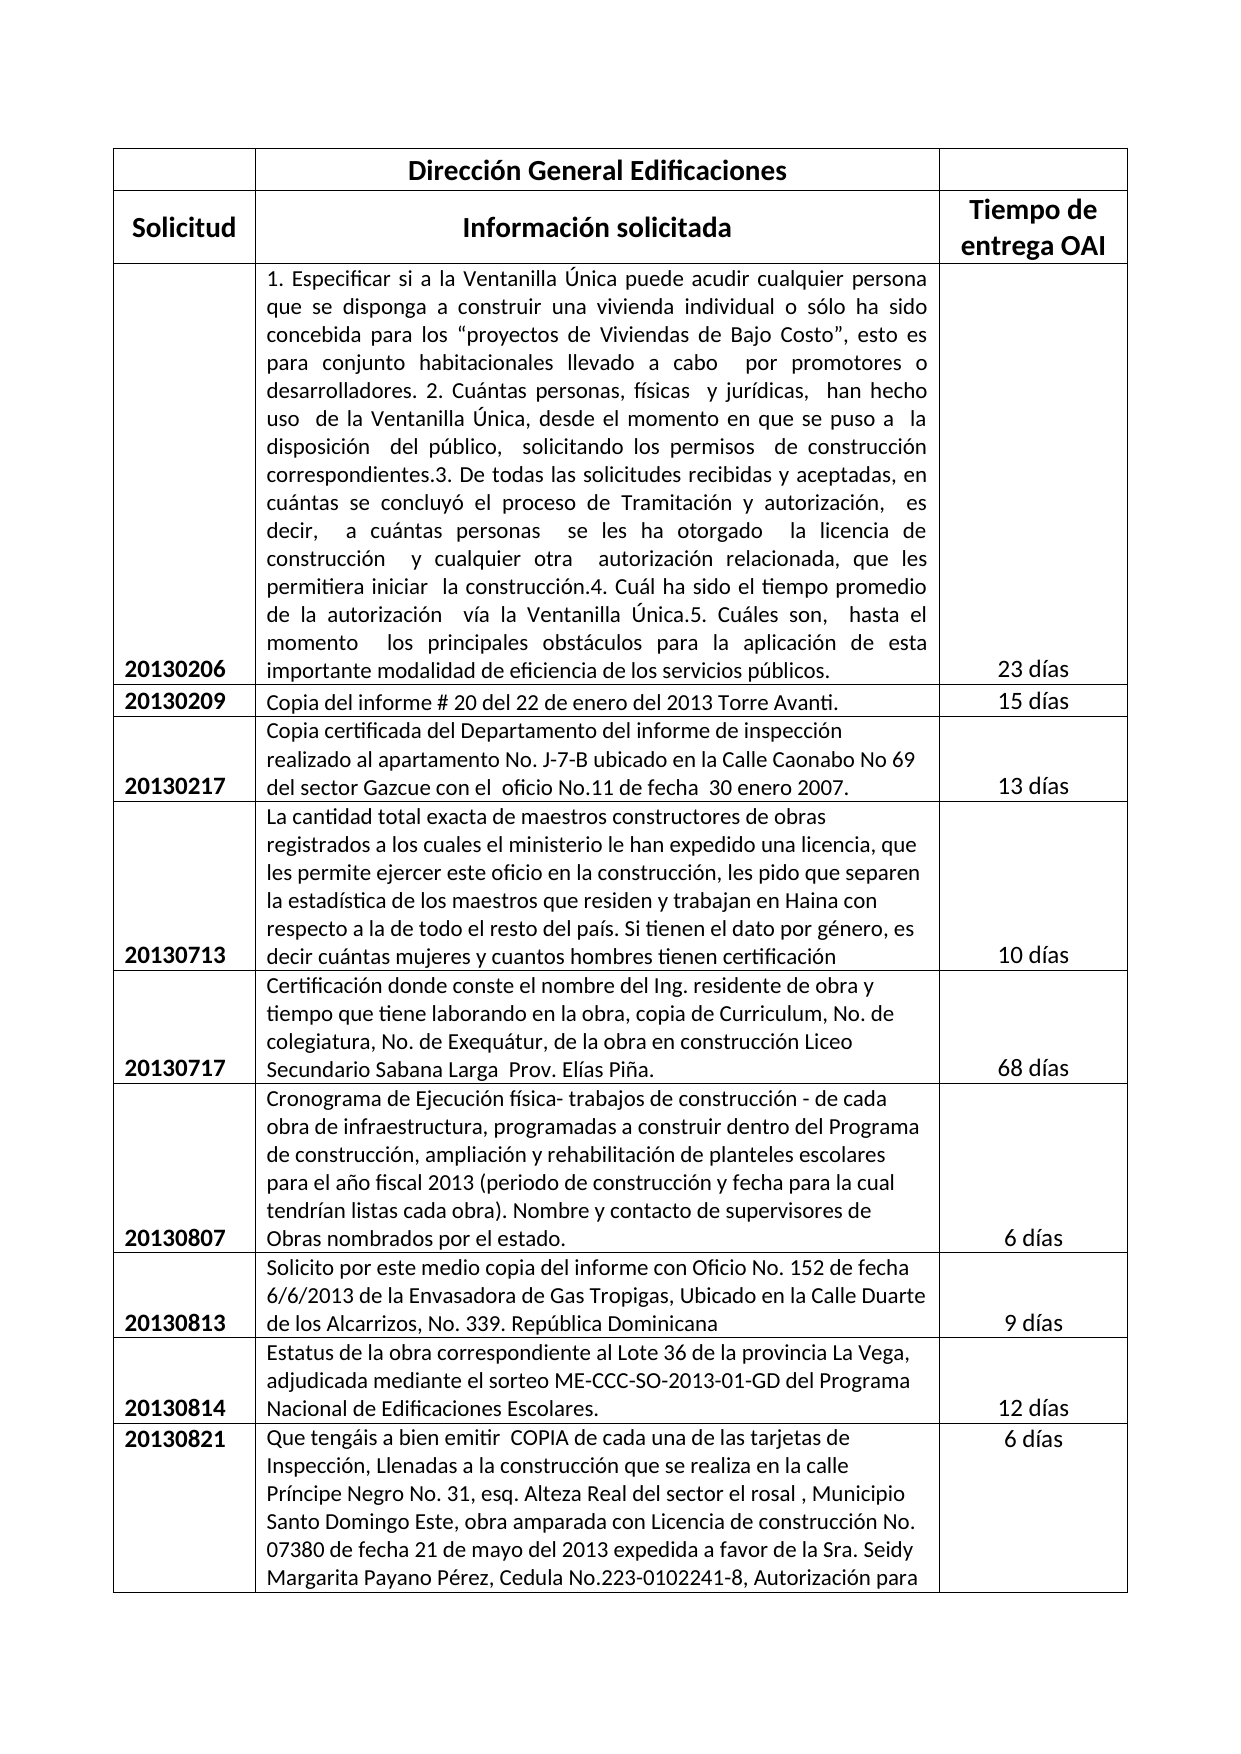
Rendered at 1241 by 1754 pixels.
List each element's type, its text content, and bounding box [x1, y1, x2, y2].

table_cell 6 días [940, 1424, 1127, 1592]
table_cell 12 días [940, 1338, 1127, 1422]
table_cell Certificación donde conste el nombre del Ing. residente de obra y tiempo que tiene laborando en la obra, copia de Curriculum, No. de colegiatura, No. de Exequátur, de la obra en construcción Liceo Secundario Sabana Larga Prov. Elías Piña. [256, 971, 939, 1083]
table_cell Estatus de la obra correspondiente al Lote 36 de la provincia La Vega, adjudicada mediante el sorteo ME-CCC-SO-2013-01-GD del Programa Nacional de Edificaciones Escolares. [256, 1338, 939, 1422]
table_cell 20130206 [114, 264, 255, 684]
table_cell 1. Especificar si a la Ventanilla Única puede acudir cualquier persona que se disponga a construir una vivienda individual o sólo ha sido concebida para los “proyectos de Viviendas de Bajo Costo”, esto es para conjunto habitacionales llevado a cabo por promotores o desarrolladores. 2. Cuántas personas, físicas y jurídicas, han hecho uso de la Ventanilla Única, desde el momento en que se puso a la disposición del público, solicitando los permisos de construcción correspondientes.3. De todas las solicitudes recibidas y aceptadas, en cuántas se concluyó el proceso de Tramitación y autorización, es decir, a cuántas personas se les ha otorgado la licencia de construcción y cualquier otra autorización relacionada, que les permitiera iniciar la construcción.4. Cuál ha sido el tiempo promedio de la autorización vía la Ventanilla Única.5. Cuáles son, hasta el momento los principales obstáculos para la aplicación de esta importante modalidad de eficiencia de los servicios públicos. [256, 264, 939, 684]
table_cell Copia del informe # 20 del 22 de enero del 2013 Torre Avanti. [256, 685, 939, 716]
table_cell 68 días [940, 971, 1127, 1083]
table_cell Solicito por este medio copia del informe con Oficio No. 152 de fecha 6/6/2013 de la Envasadora de Gas Tropigas, Ubicado en la Calle Duarte de los Alcarrizos, No. 339. República Dominicana [256, 1253, 939, 1337]
table_cell 15 días [940, 685, 1127, 716]
table_cell 20130217 [114, 717, 255, 801]
table_cell 20130821 [114, 1424, 255, 1592]
table_cell 20130713 [114, 802, 255, 970]
table_cell 10 días [940, 802, 1127, 970]
table_cell 9 días [940, 1253, 1127, 1337]
table_cell 20130814 [114, 1338, 255, 1422]
table_header [114, 149, 255, 190]
table_cell 20130807 [114, 1084, 255, 1252]
table_cell 13 días [940, 717, 1127, 801]
table_cell Tiempo de entrega OAI [940, 191, 1127, 263]
table_cell 23 días [940, 264, 1127, 684]
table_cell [256, 1424, 939, 1592]
table_cell 20130813 [114, 1253, 255, 1337]
table_cell 6 días [940, 1084, 1127, 1252]
table_cell 20130209 [114, 685, 255, 716]
table_cell Solicitud [114, 191, 255, 263]
table_cell 20130717 [114, 971, 255, 1083]
table_cell Cronograma de Ejecución física- trabajos de construcción - de cada obra de infraestructura, programadas a construir dentro del Programa de construcción, ampliación y rehabilitación de planteles escolares para el año fiscal 2013 (periodo de construcción y fecha para la cual tendrían listas cada obra). Nombre y contacto de supervisores de Obras nombrados por el estado. [256, 1084, 939, 1252]
table_cell La cantidad total exacta de maestros constructores de obras registrados a los cuales el ministerio le han expedido una licencia, que les permite ejercer este oficio en la construcción, les pido que separen la estadística de los maestros que residen y trabajan en Haina con respecto a la de todo el resto del país. Si tienen el dato por género, es decir cuántas mujeres y cuantos hombres tienen certificación [256, 802, 939, 970]
table_cell Copia certificada del Departamento del informe de inspección realizado al apartamento No. J-7-B ubicado en la Calle Caonabo No 69 del sector Gazcue con el oficio No.11 de fecha 30 enero 2007. [256, 717, 939, 801]
table_cell Información solicitada [256, 191, 939, 263]
table_header [940, 149, 1127, 190]
table_header Dirección General Edificaciones [256, 149, 939, 190]
